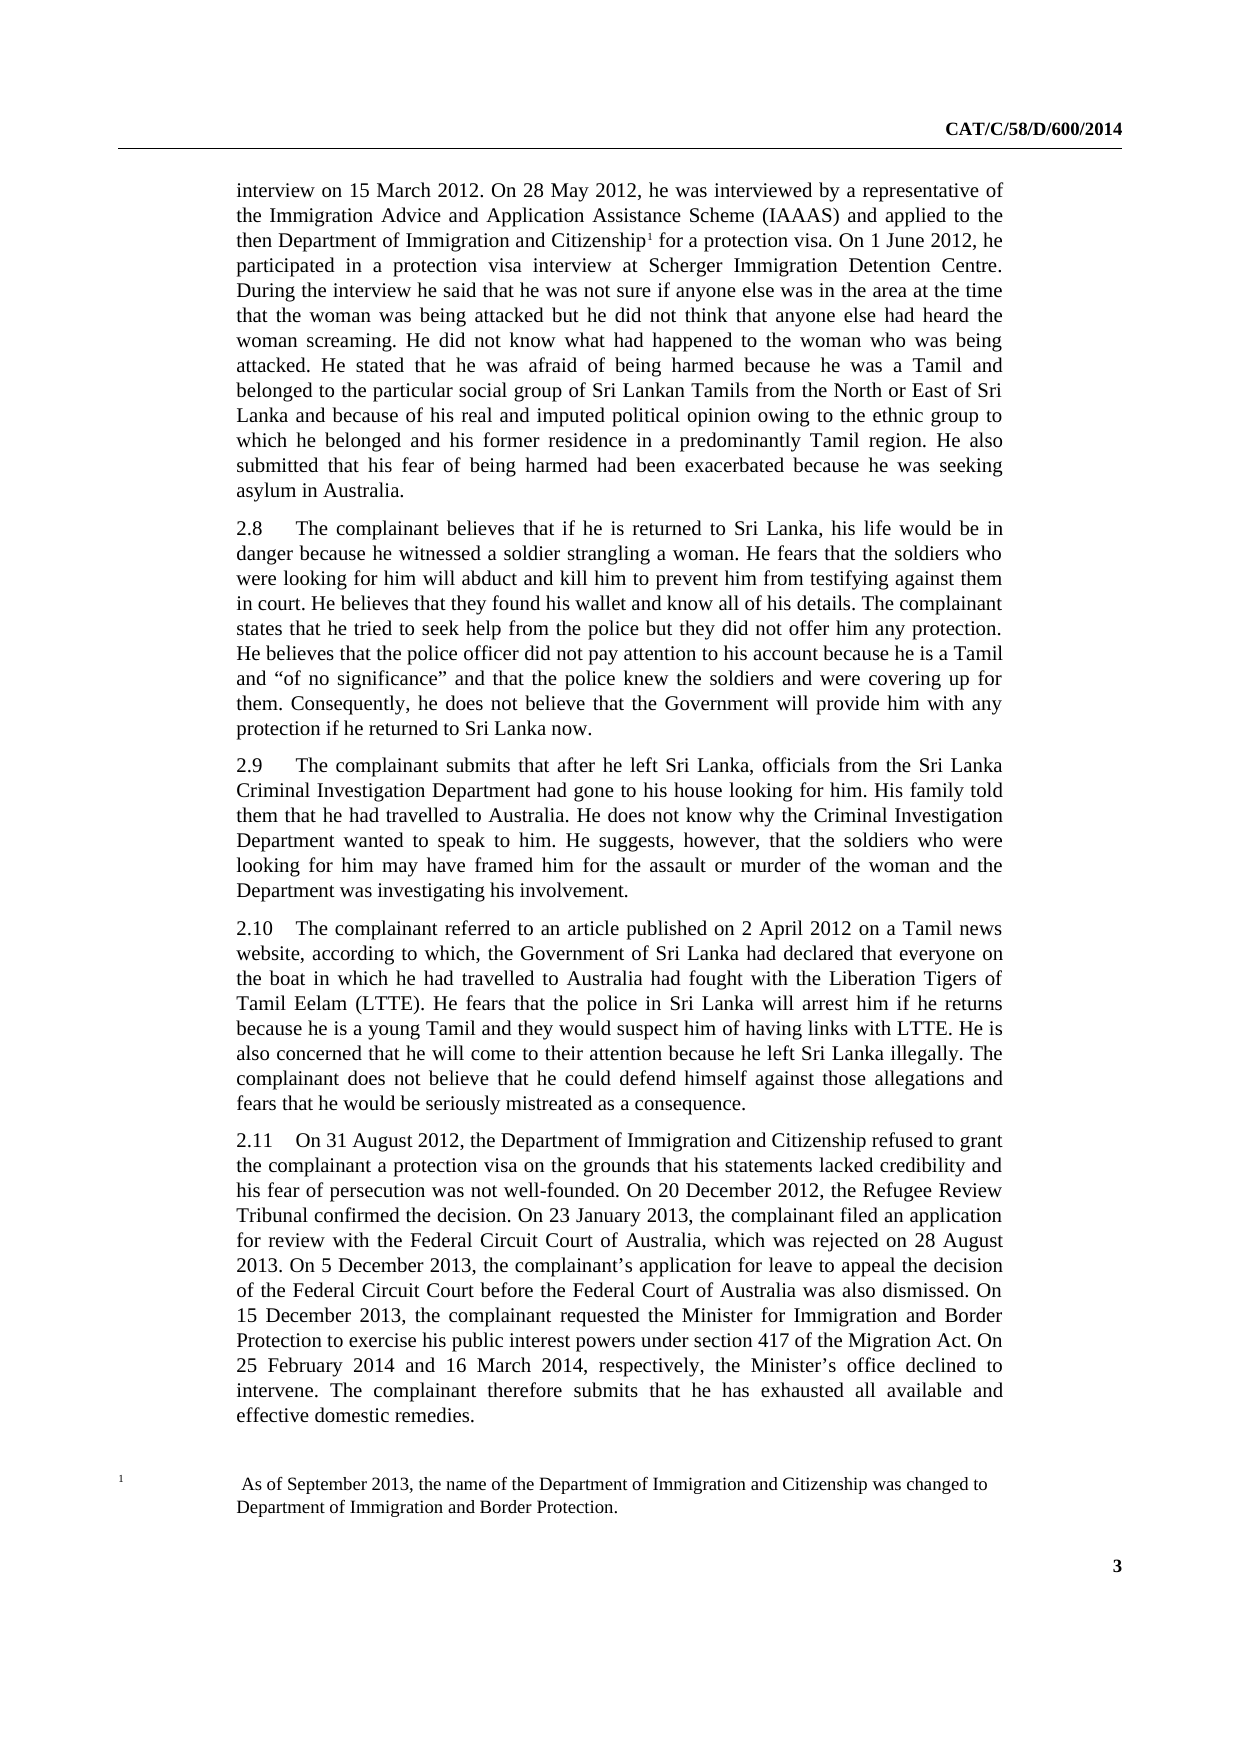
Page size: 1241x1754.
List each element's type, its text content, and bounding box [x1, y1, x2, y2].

text 2.11 On 31 August 2012, the Department of Immigration and Citizenship refused to grant the complainant a protection visa on the grounds that his statements lacked credibility and his fear of persecution was not well-founded. On 20 December 2012, the Refugee Review Tribunal confirmed the decision. On 23 January 2013, the complainant filed an application for review with the Federal Circuit Court of Australia, which was rejected on 28 August 2013. On 5 December 2013, the complainant’s application for leave to appeal the decision of the Federal Circuit Court before the Federal Court of Australia was also dismissed. On 15 December 2013, the complainant requested the Minister for Immigration and Border Protection to exercise his public interest powers under section 417 of the Migration Act. On 25 February 2014 and 16 March 2014, respectively, the Minister’s office declined to intervene. The complainant therefore submits that he has exhausted all available and effective domestic remedies. [236, 1127, 1004, 1427]
text 2.9 The complainant submits that after he left Sri Lanka, officials from the Sri Lanka Criminal Investigation Department had gone to his house looking for him. His family told them that he had travelled to Australia. He does not know why the Criminal Investigation Department wanted to speak to him. He suggests, however, that the soldiers who were looking for him may have framed him for the assault or murder of the woman and the Department was investigating his involvement. [236, 752, 1004, 902]
text 2.8 The complainant believes that if he is returned to Sri Lanka, his life would be in danger because he witnessed a soldier strangling a woman. He fears that the soldiers who were looking for him will abduct and kill him to prevent him from testifying against them in court. He believes that they found his wallet and know all of his details. The complainant states that he tried to seek help from the police but they did not offer him any protection. He believes that the police officer did not pay attention to his account because he is a Tamil and “of no significance” and that the police knew the soldiers and were covering up for them. Consequently, he does not believe that the Government will provide him with any protection if he returned to Sri Lanka now. [236, 515, 1004, 740]
text 2.10 The complainant referred to an article published on 2 April 2012 on a Tamil news website, according to which, the Government of Sri Lanka had declared that everyone on the boat in which he had travelled to Australia had fought with the Liberation Tigers of Tamil Eelam (LTTE). He fears that the police in Sri Lanka will arrest him if he returns because he is a young Tamil and they would suspect him of having links with LTTE. He is also concerned that he will come to their attention because he left Sri Lanka illegally. The complainant does not believe that he could defend himself against those allegations and fears that he would be seriously mistreated as a consequence. [236, 915, 1004, 1115]
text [236, 177, 1004, 502]
